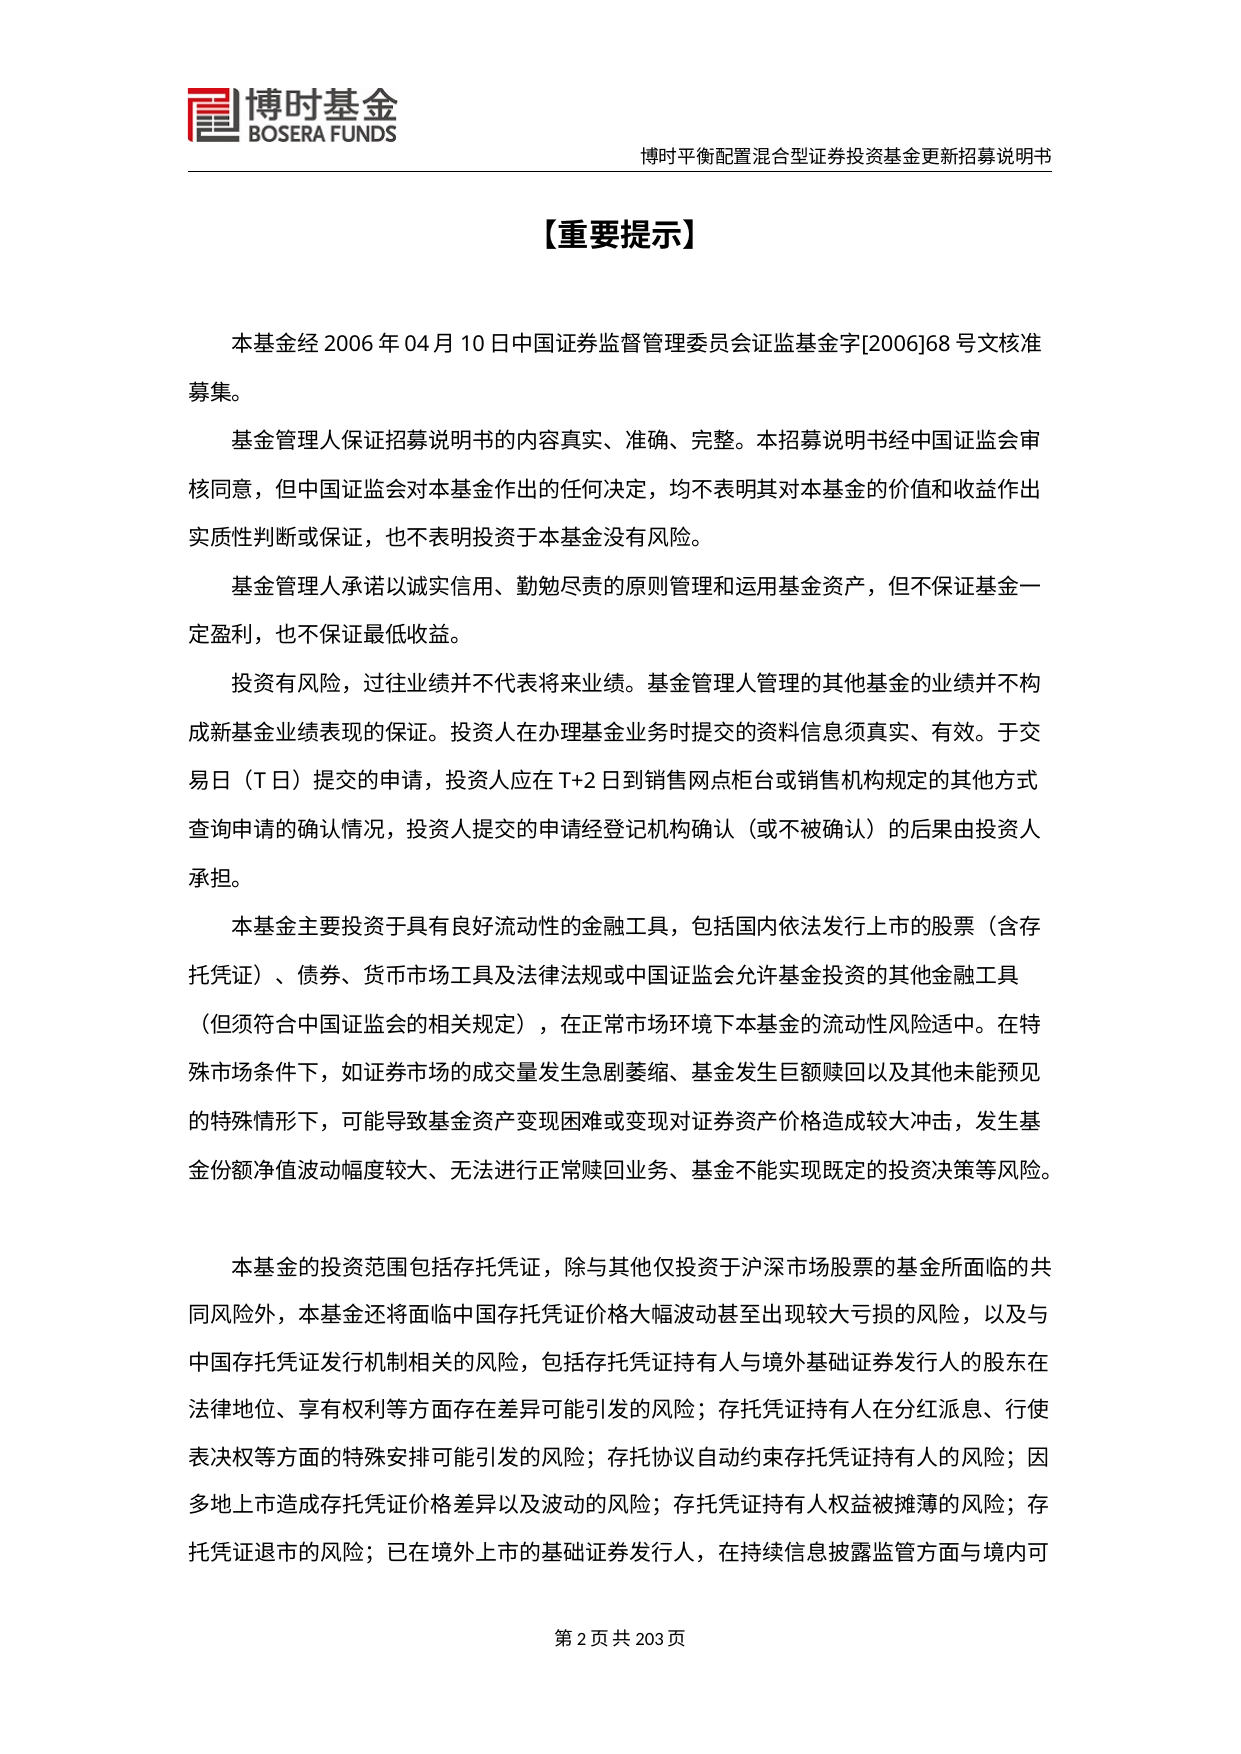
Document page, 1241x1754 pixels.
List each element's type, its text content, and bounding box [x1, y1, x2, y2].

text 投资有风险，过往业绩并不代表将来业绩。基金管理人管理的其他基金的业绩并不构成新基金业绩表现的保证。投资人在办理基金业务时提交的资料信息须真实、有效。于交易日（T日）提交的申请，投资人应在T+2日到销售网点柜台或销售机构规定的其他方式查询申请的确认情况，投资人提交的申请经登记机构确认（或不被确认）的后果由投资人承担。 [188, 665, 1052, 893]
text 基金管理人保证招募说明书的内容真实、准确、完整。本招募说明书经中国证监会审核同意，但中国证监会对本基金作出的任何决定，均不表明其对本基金的价值和收益作出实质性判断或保证，也不表明投资于本基金没有风险。 [188, 422, 1052, 552]
text 本基金经2006年04月10日中国证券监督管理委员会证监基金字[2006]68号文核准募集。 [188, 325, 1052, 407]
text 本基金主要投资于具有良好流动性的金融工具，包括国内依法发行上市的股票（含存托凭证）、债券、货币市场工具及法律法规或中国证监会允许基金投资的其他金融工具（但须符合中国证监会的相关规定），在正常市场环境下本基金的流动性风险适中。在特殊市场条件下，如证券市场的成交量发生急剧萎缩、基金发生巨额赎回以及其他未能预见的特殊情形下，可能导致基金资产变现困难或变现对证券资产价格造成较大冲击，发生基金份额净值波动幅度较大、无法进行正常赎回业务、基金不能实现既定的投资决策等风险。 [188, 909, 1052, 1234]
picture [187, 88, 398, 142]
subtitle 【重要提示】 [188, 200, 1052, 265]
text 基金管理人承诺以诚实信用、勤勉尽责的原则管理和运用基金资产，但不保证基金一定盈利，也不保证最低收益。 [188, 568, 1052, 649]
